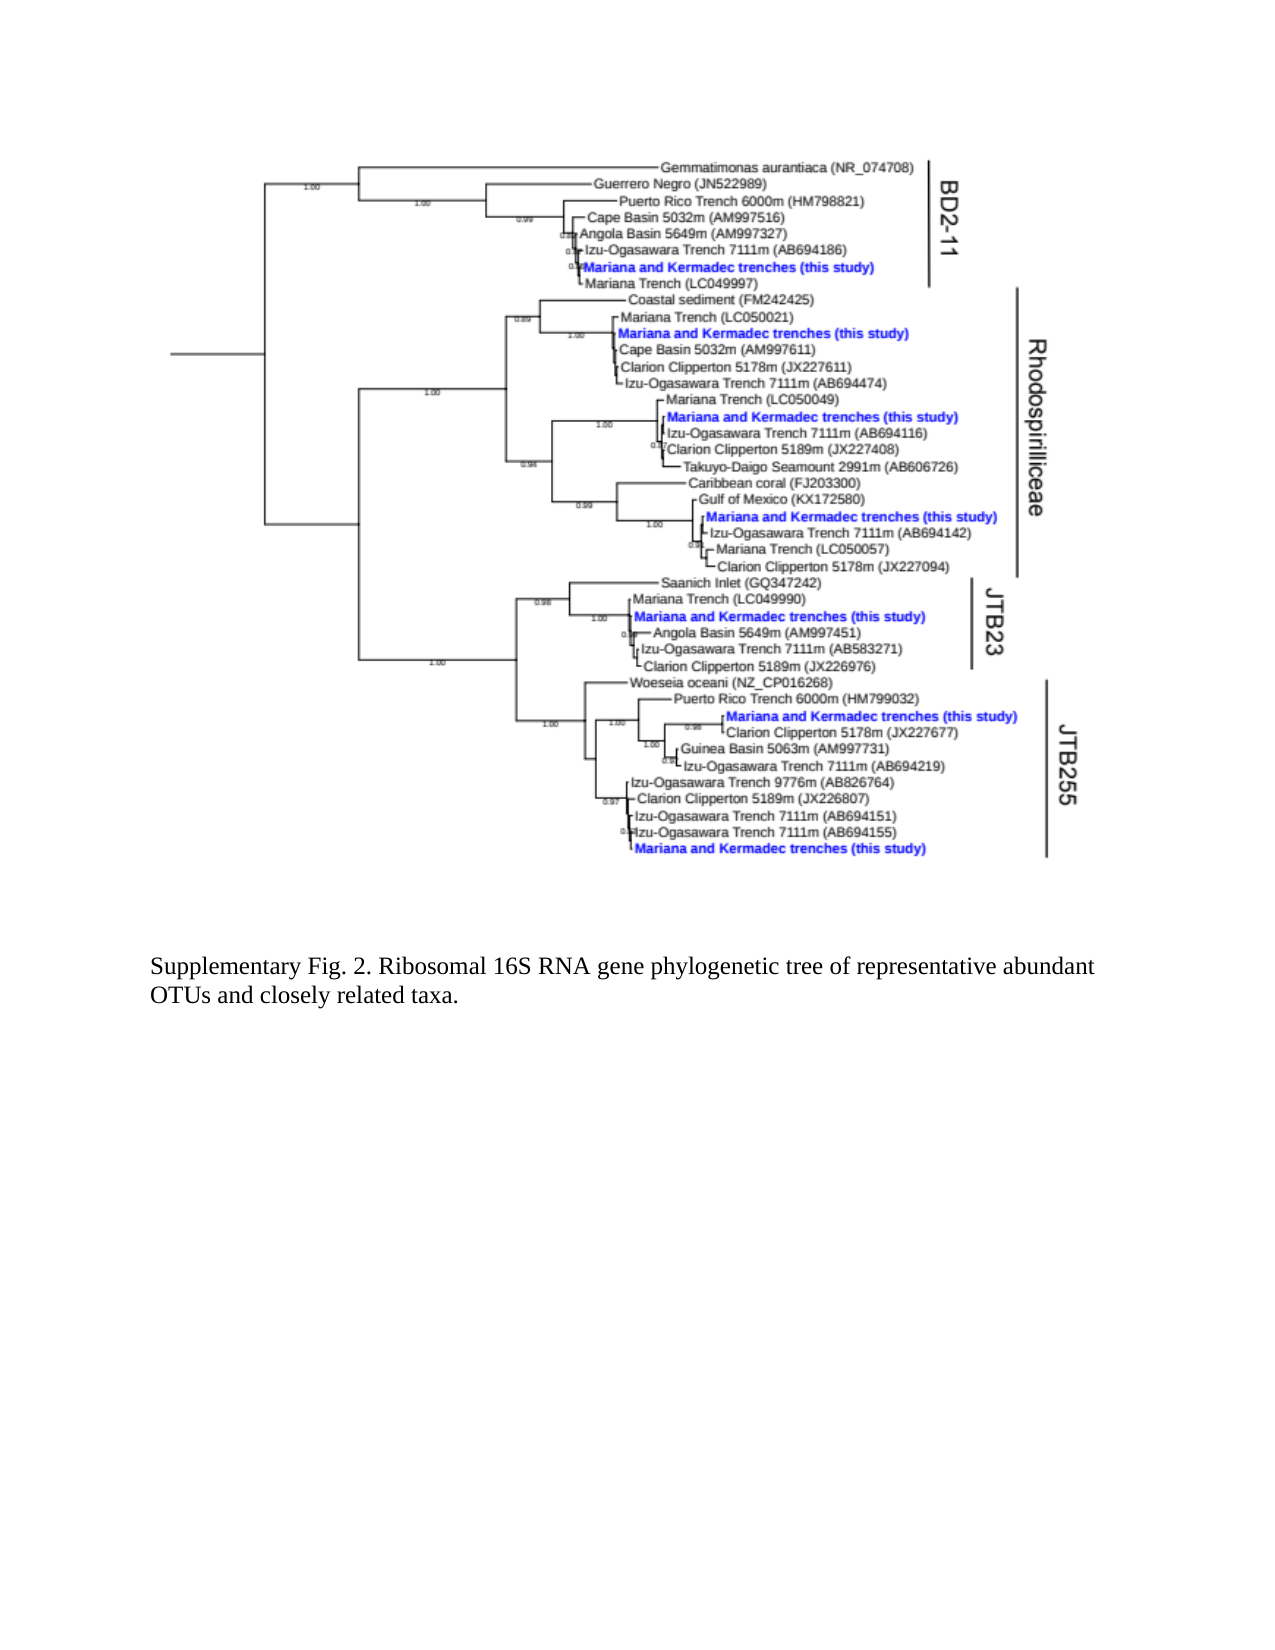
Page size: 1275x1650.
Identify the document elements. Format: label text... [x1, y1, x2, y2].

text Supplementary Fig. 2. Ribosomal 16S RNA gene phylogenetic tree of representative abundant OTUs and closely related taxa. [150, 951, 1095, 1009]
